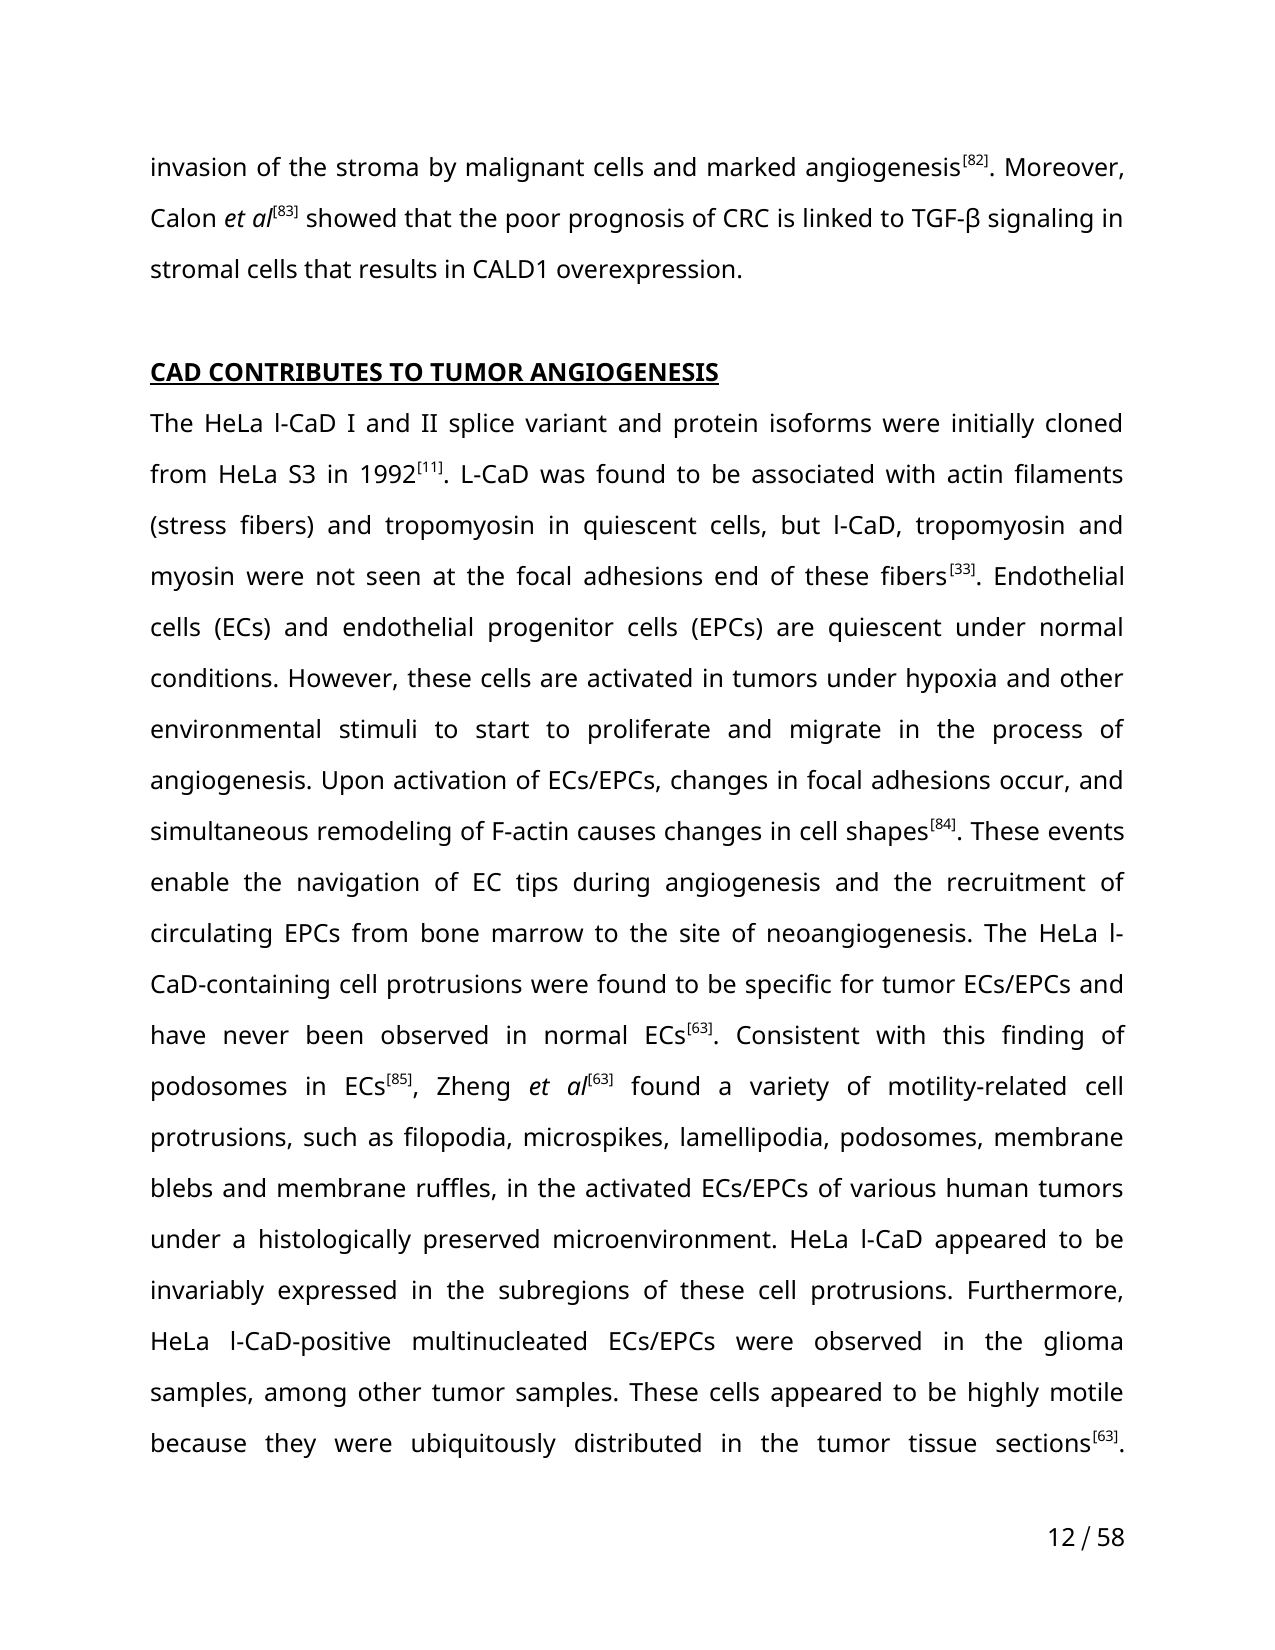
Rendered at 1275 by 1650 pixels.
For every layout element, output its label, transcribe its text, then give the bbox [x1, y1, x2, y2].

text CaD contributes to tumor angiogenesis [150, 354, 1125, 388]
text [150, 405, 1125, 1460]
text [150, 150, 1125, 286]
